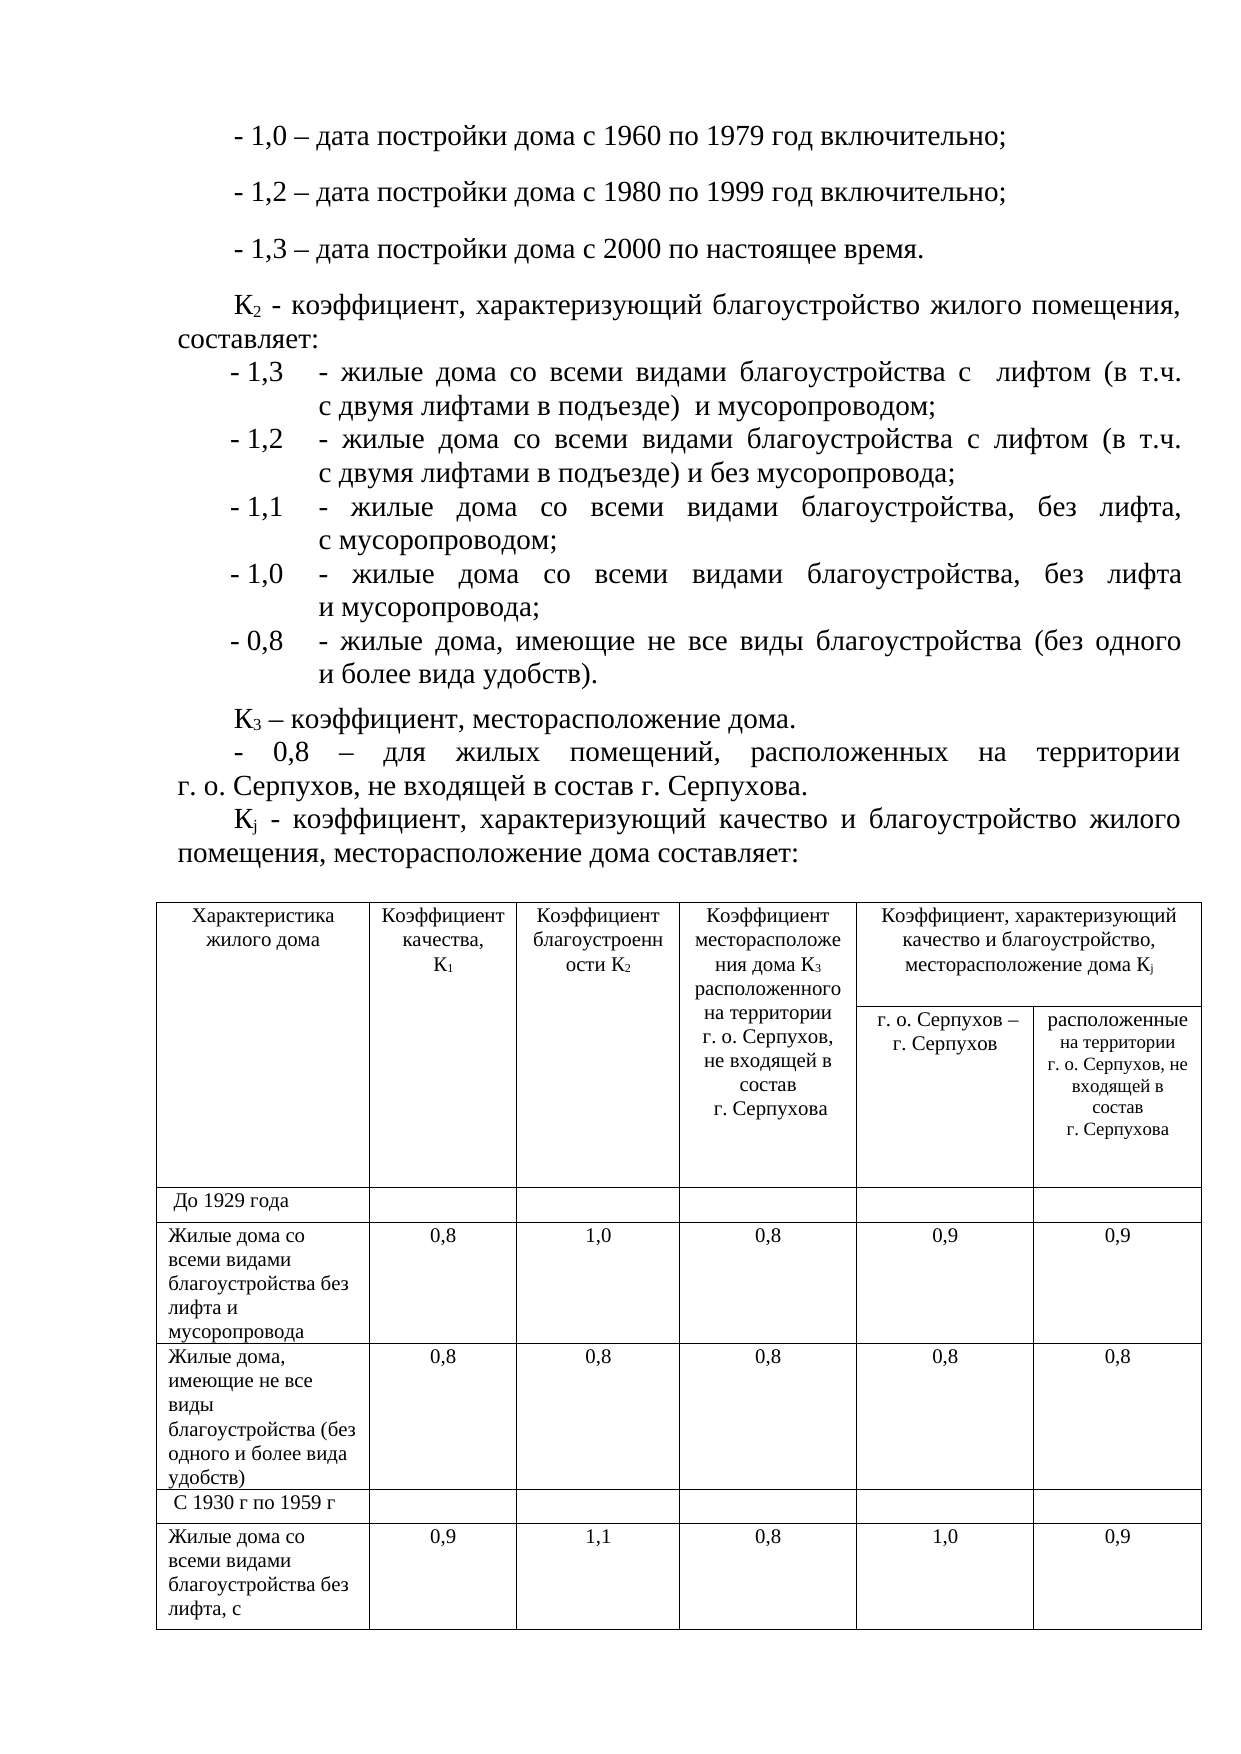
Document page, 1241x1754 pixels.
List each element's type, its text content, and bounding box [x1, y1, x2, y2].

table_cell 0,9 [370, 1524, 516, 1629]
table_cell 0,8 [857, 1344, 1033, 1489]
text - 0,8 – для жилых помещений, расположенных на территории г. о. Серпухов, не входящей в состав г. Серпухова. [177, 734, 1181, 802]
table_cell 1,0 [517, 1223, 679, 1343]
table_header Коэффициент, характеризующий качество и благоустройство, месторасположение дома Кj [857, 903, 1201, 1006]
table_cell 0,8 [680, 1344, 856, 1489]
table_cell расположенные на территории г. о. Серпухов, не входящей в состав г. Серпухова [1034, 1007, 1201, 1187]
table_cell [370, 1188, 516, 1222]
text - 1,2 – дата постройки дома с 1980 по 1999 год включительно; [177, 174, 1181, 208]
table_cell [857, 1490, 1033, 1523]
table_cell 0,9 [1034, 1524, 1201, 1629]
table_cell [857, 1188, 1033, 1222]
table_cell [680, 1490, 856, 1523]
table_cell 1,0 [857, 1524, 1033, 1629]
table_cell 1,1 [517, 1524, 679, 1629]
table_cell 0,8 [517, 1344, 679, 1489]
table_cell Жилые дома, имеющие не все виды благоустройства (без одного и более вида удобств) [157, 1344, 369, 1489]
table_cell Жилые дома со всеми видами благоустройства без лифта и мусоропровода [157, 1223, 369, 1343]
table_cell 0,8 [680, 1223, 856, 1343]
table_cell [517, 1188, 679, 1222]
table_cell [517, 1490, 679, 1523]
text К2 - коэффициент, характеризующий благоустройство жилого помещения, составляет: [177, 287, 1181, 354]
table_cell До 1929 года [157, 1188, 369, 1222]
table_cell С 1930 г по 1959 г [157, 1490, 369, 1523]
table_cell 0,9 [857, 1223, 1033, 1343]
table_header Коэффициент месторасположения дома К3 расположенного на территории г. о. Серпухов, не входящей в состав г. Серпухова [680, 903, 856, 1187]
table_cell [1034, 1188, 1201, 1222]
text - 1,0 – дата постройки дома с 1960 по 1979 год включительно; [177, 118, 1181, 152]
text К3 – коэффициент, месторасположение дома. [177, 701, 1181, 734]
table_header Характеристика жилого дома [157, 903, 369, 1187]
table_cell 0,9 [1034, 1223, 1201, 1343]
table_header - жилые дома со всеми видами благоустройства с лифтом (в т.ч. с двумя лифтами в подъезде) и мусоропроводом; - жилые дома со всеми видами благоустройства с лифтом (в т.ч. с двумя лифтами в подъезде) и без мусоропровода; - жилые дома со всеми видами благоустройства, без лифта, с мусоропроводом; - жилые дома со всеми видами благоустройства, без лифта и мусоропровода; - жилые дома, имеющие не все виды благоустройства (без одного и более вида удобств). [295, 355, 1194, 701]
table_header Коэффициент качества, К1 [370, 903, 516, 1187]
table_cell 0,8 [370, 1223, 516, 1343]
table_header - 1,3 - 1,2 - 1,1 - 1,0 - 0,8 [207, 355, 295, 701]
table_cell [157, 1524, 369, 1629]
table_cell [680, 1188, 856, 1222]
text - 1,3 – дата постройки дома с 2000 по настоящее время. [177, 231, 1181, 264]
table_header Коэффициент благоустроенности К2 [517, 903, 679, 1187]
table_cell г. о. Серпухов – г. Серпухов [857, 1007, 1033, 1187]
table_cell [370, 1490, 516, 1523]
table_cell 0,8 [1034, 1344, 1201, 1489]
text Кj - коэффициент, характеризующий качество и благоустройство жилого помещения, месторасположение дома составляет: [177, 802, 1181, 869]
table_cell [1034, 1490, 1201, 1523]
table_cell 0,8 [680, 1524, 856, 1629]
table_cell 0,8 [370, 1344, 516, 1489]
